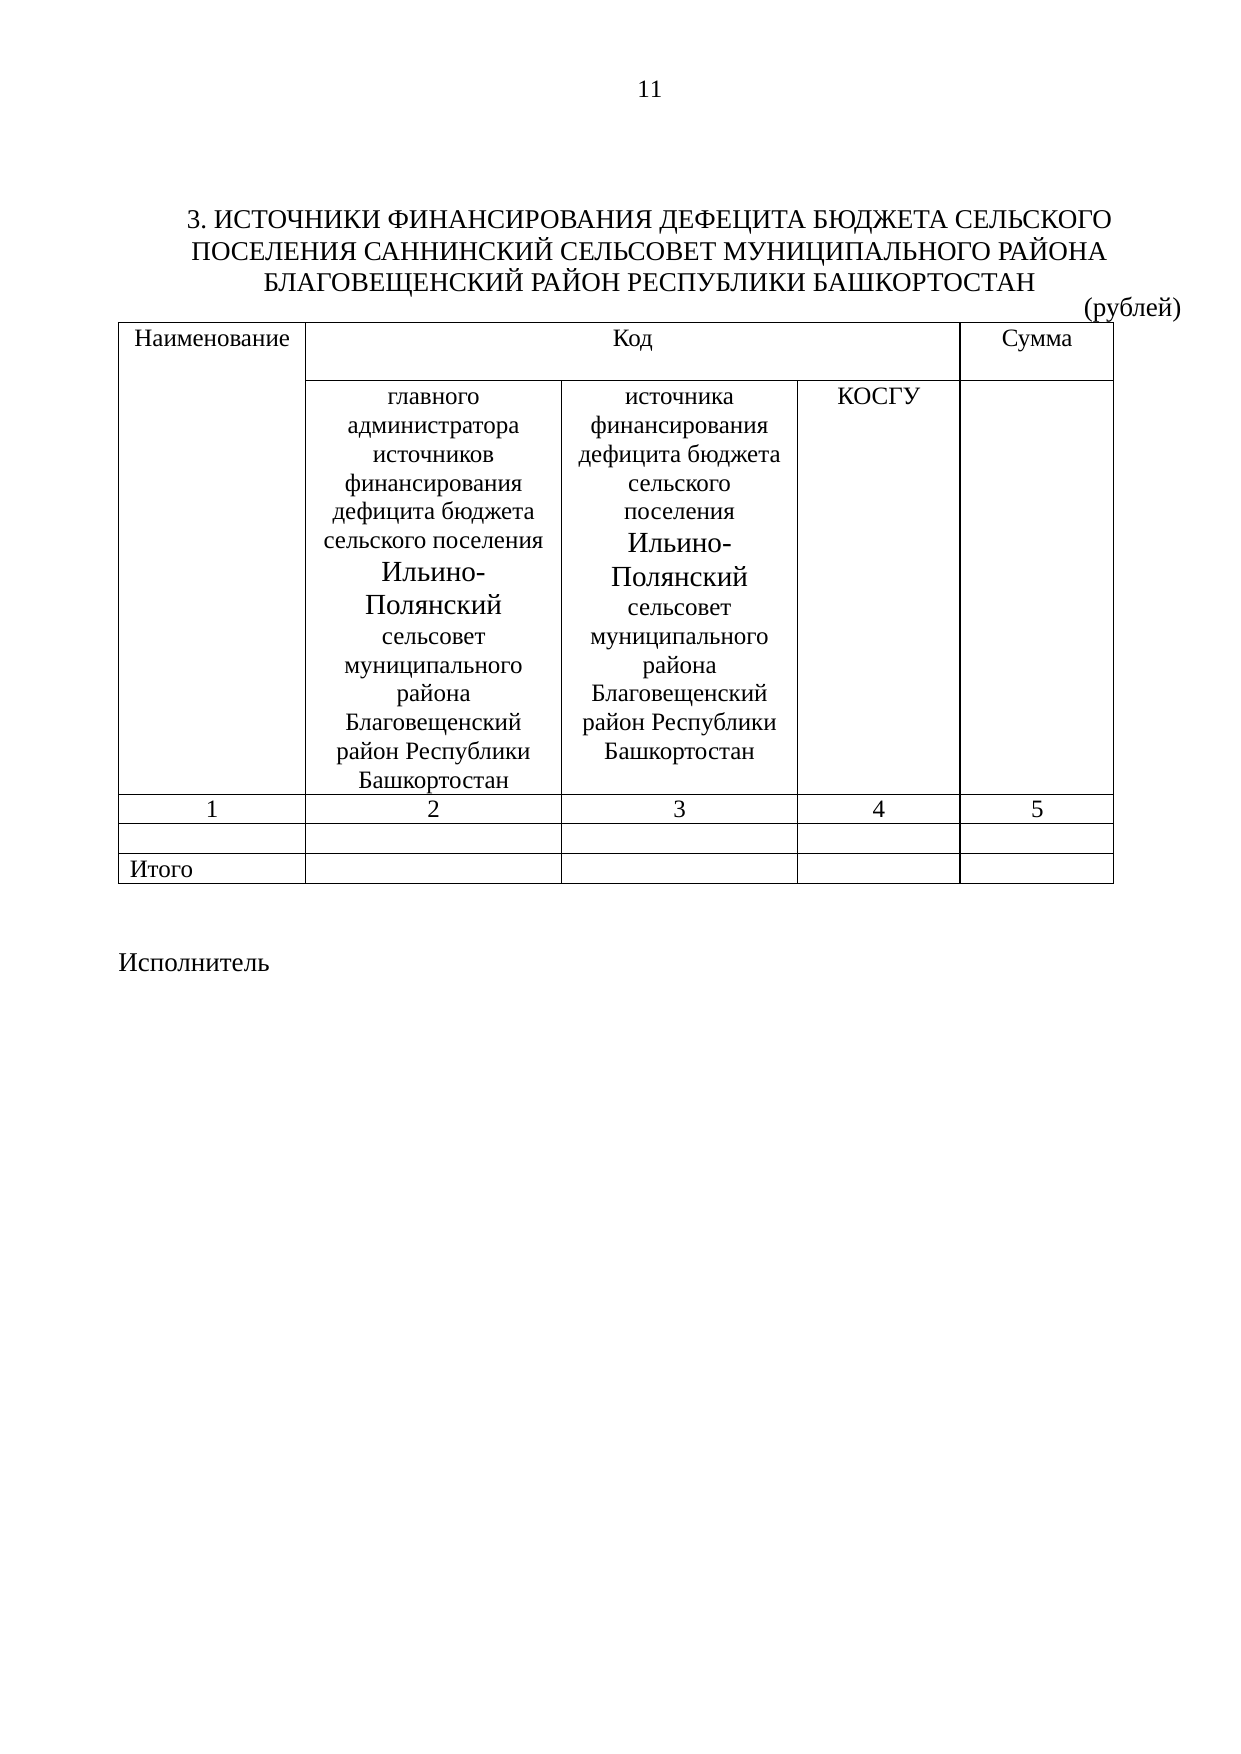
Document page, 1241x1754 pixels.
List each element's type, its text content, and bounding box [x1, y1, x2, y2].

table_cell Итого [119, 854, 305, 883]
text Исполнитель [118, 946, 1181, 977]
table_cell [798, 824, 959, 853]
table_header Код [306, 323, 959, 380]
table_header Сумма [961, 323, 1113, 380]
table_cell [306, 824, 561, 853]
table_cell 1 [119, 795, 305, 823]
table_cell [798, 854, 959, 883]
table_cell источника финансирования дефицита бюджета сельского поселения Ильино-Полянский сельсовет муниципального района Благовещенский район Республики Башкортостан [562, 381, 797, 793]
table_cell [961, 381, 1113, 793]
table_cell 4 [798, 795, 959, 823]
table_cell главного администратора источников финансирования дефицита бюджета сельского поселения Ильино-Полянский сельсовет муниципального района Благовещенский район Республики Башкортостан [306, 381, 561, 793]
table_cell [119, 824, 305, 853]
table_header Наименование [119, 323, 305, 793]
text 3. ИСТОЧНИКИ ФИНАНСИРОВАНИЯ ДЕФЕЦИТА БЮДЖЕТА СЕЛЬСКОГО ПОСЕЛЕНИЯ САННИНСКИЙ СЕЛЬСОВЕТ МУНИЦИПАЛЬНОГО РАЙОНА БЛАГОВЕЩЕНСКИЙ РАЙОН РЕСПУБЛИКИ БАШКОРТОСТАН [118, 203, 1181, 297]
table_cell [961, 854, 1113, 883]
table_cell 2 [306, 795, 561, 823]
table_cell [961, 824, 1113, 853]
table_cell [562, 824, 797, 853]
table_cell 3 [562, 795, 797, 823]
table_cell [306, 854, 561, 883]
table_cell [562, 854, 797, 883]
text (рублей) [118, 297, 1181, 322]
table_cell 5 [961, 795, 1113, 823]
table_cell КОСГУ [798, 381, 959, 793]
